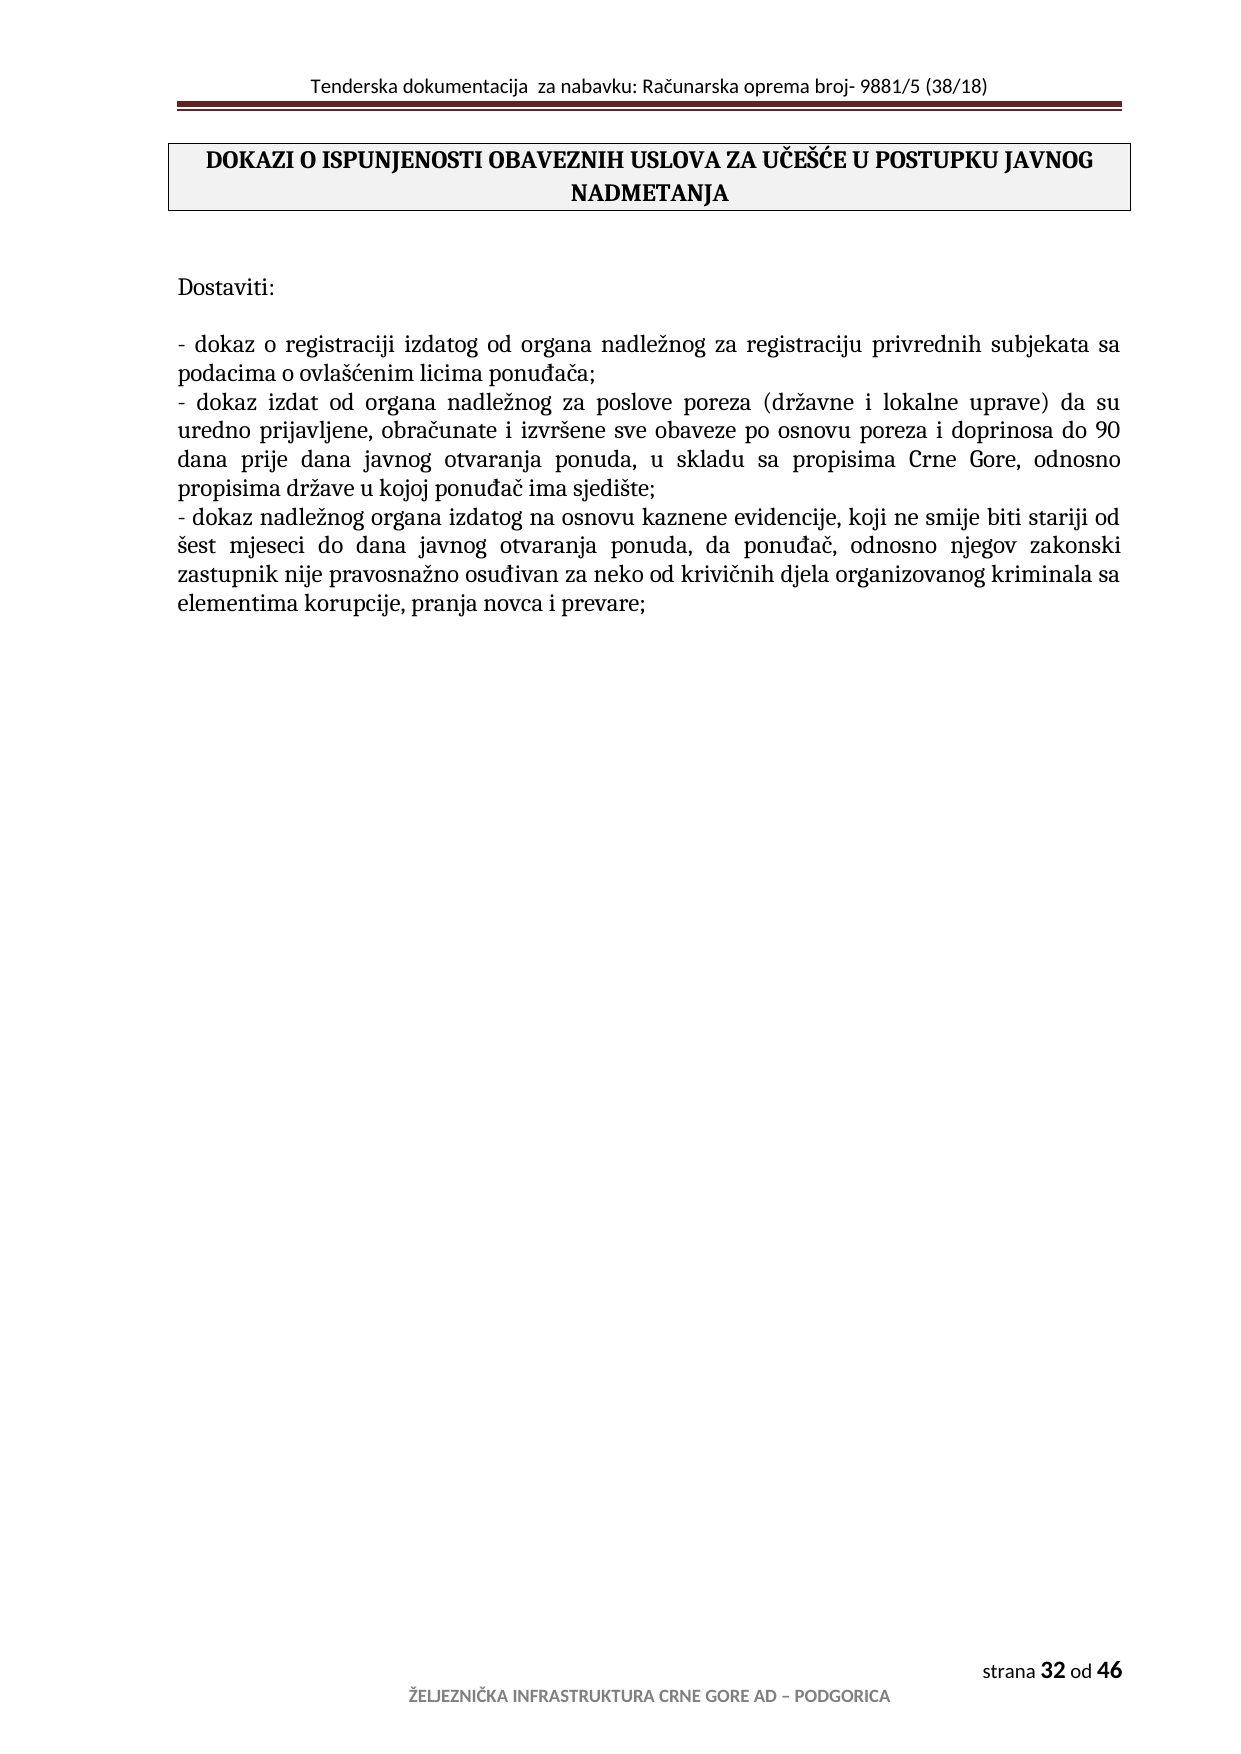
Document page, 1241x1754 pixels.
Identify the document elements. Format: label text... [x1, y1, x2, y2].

text - dokaz nadležnog organa izdatog na osnovu kaznene evidencije, koji ne smije biti stariji od šest mjeseci do dana javnog otvaranja ponuda, da ponuđač, odnosno njegov zakonski zastupnik nije pravosnažno osuđivan za neko od krivičnih djela organizovanog kriminala sa elementima korupcije, pranja novca i prevare; [177, 502, 1122, 617]
text - dokaz izdat od organa nadležnog za poslove poreza (državne i lokalne uprave) da su uredno prijavljene, obračunate i izvršene sve obaveze po osnovu poreza i doprinosa do 90 dana prije dana javnog otvaranja ponuda, u skladu sa propisima Crne Gore, odnosno propisima države u kojoj ponuđač ima sjedište; [177, 387, 1122, 502]
subtitle DOKAZI O ISPUNJENOSTI OBAVEZNIH USLOVA ZA UČEŠĆE U POSTUPKU JAVNOG NADMETANJA [169, 144, 1130, 210]
text Dostaviti: [177, 272, 1122, 301]
text - dokaz o registraciji izdatog od organa nadležnog za registraciju privrednih subjekata sa podacima o ovlašćenim licima ponuđača; [177, 330, 1122, 387]
